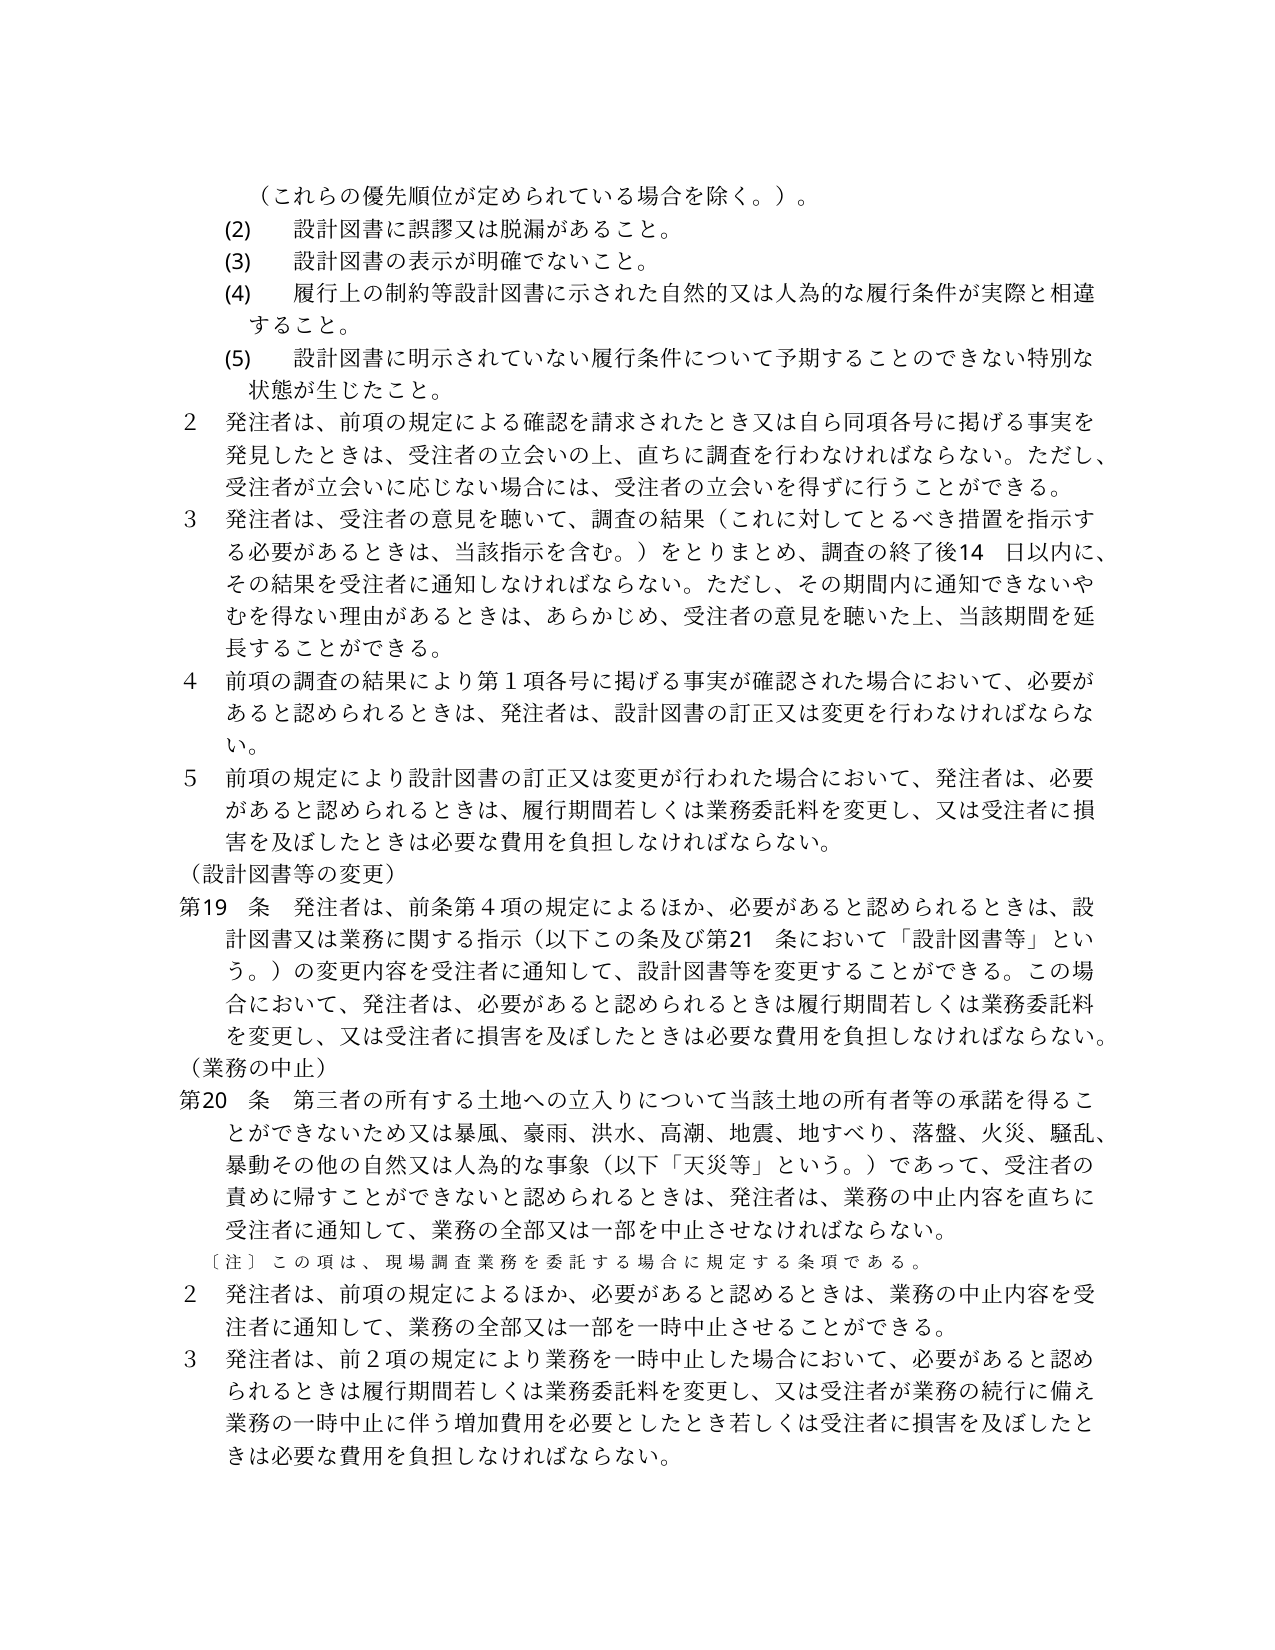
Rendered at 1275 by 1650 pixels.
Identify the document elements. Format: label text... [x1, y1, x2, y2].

text (3) 設計図書の表示が明確でないこと。 [179, 244, 1096, 276]
text ５ 前項の規定により設計図書の訂正又は変更が行われた場合において、発注者は、必要があると認められるときは、履行期間若しくは業務委託料を変更し、又は受注者に損害を及ぼしたときは必要な費用を負担しなければならない。 [179, 760, 1096, 857]
text (2) 設計図書に誤謬又は脱漏があること。 [179, 211, 1096, 244]
text 〔注〕この項は、現場調査業務を委託する場合に規定する条項である。 [179, 1245, 1096, 1277]
text ３ 発注者は、受注者の意見を聴いて、調査の結果（これに対してとるべき措置を指示する必要があるときは、当該指示を含む。）をとりまとめ、調査の終了後14日以内に、その結果を受注者に通知しなければならない。ただし、その期間内に通知できないやむを得ない理由があるときは、あらかじめ、受注者の意見を聴いた上、当該期間を延長することができる。 [179, 502, 1096, 663]
text ２ 発注者は、前項の規定によるほか、必要があると認めるときは、業務の中止内容を受注者に通知して、業務の全部又は一部を一時中止させることができる。 [179, 1277, 1096, 1342]
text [202, 179, 1096, 211]
text 第20条 第三者の所有する土地への立入りについて当該土地の所有者等の承諾を得ることができないため又は暴風、豪雨、洪水、高潮、地震、地すべり、落盤、火災、騒乱、暴動その他の自然又は人為的な事象（以下「天災等」という。）であって、受注者の責めに帰すことができないと認められるときは、発注者は、業務の中止内容を直ちに受注者に通知して、業務の全部又は一部を中止させなければならない。 [179, 1083, 1096, 1245]
text ３ 発注者は、前２項の規定により業務を一時中止した場合において、必要があると認められるときは履行期間若しくは業務委託料を変更し、又は受注者が業務の続行に備え業務の一時中止に伴う増加費用を必要としたとき若しくは受注者に損害を及ぼしたときは必要な費用を負担しなければならない。 [179, 1342, 1096, 1471]
text （設計図書等の変更） [179, 857, 1096, 889]
text （業務の中止） [179, 1051, 1096, 1083]
text ４ 前項の調査の結果により第１項各号に掲げる事実が確認された場合において、必要があると認められるときは、発注者は、設計図書の訂正又は変更を行わなければならない。 [179, 663, 1096, 760]
text ２ 発注者は、前項の規定による確認を請求されたとき又は自ら同項各号に掲げる事実を発見したときは、受注者の立会いの上、直ちに調査を行わなければならない。ただし、受注者が立会いに応じない場合には、受注者の立会いを得ずに行うことができる。 [179, 405, 1096, 502]
text (5) 設計図書に明示されていない履行条件について予期することのできない特別な状態が生じたこと。 [202, 341, 1096, 405]
text 第19条 発注者は、前条第４項の規定によるほか、必要があると認められるときは、設計図書又は業務に関する指示（以下この条及び第21条において「設計図書等」という。）の変更内容を受注者に通知して、設計図書等を変更することができる。この場合において、発注者は、必要があると認められるときは履行期間若しくは業務委託料を変更し、又は受注者に損害を及ぼしたときは必要な費用を負担しなければならない。 [179, 889, 1096, 1051]
text (4) 履行上の制約等設計図書に示された自然的又は人為的な履行条件が実際と相違すること。 [202, 276, 1096, 341]
